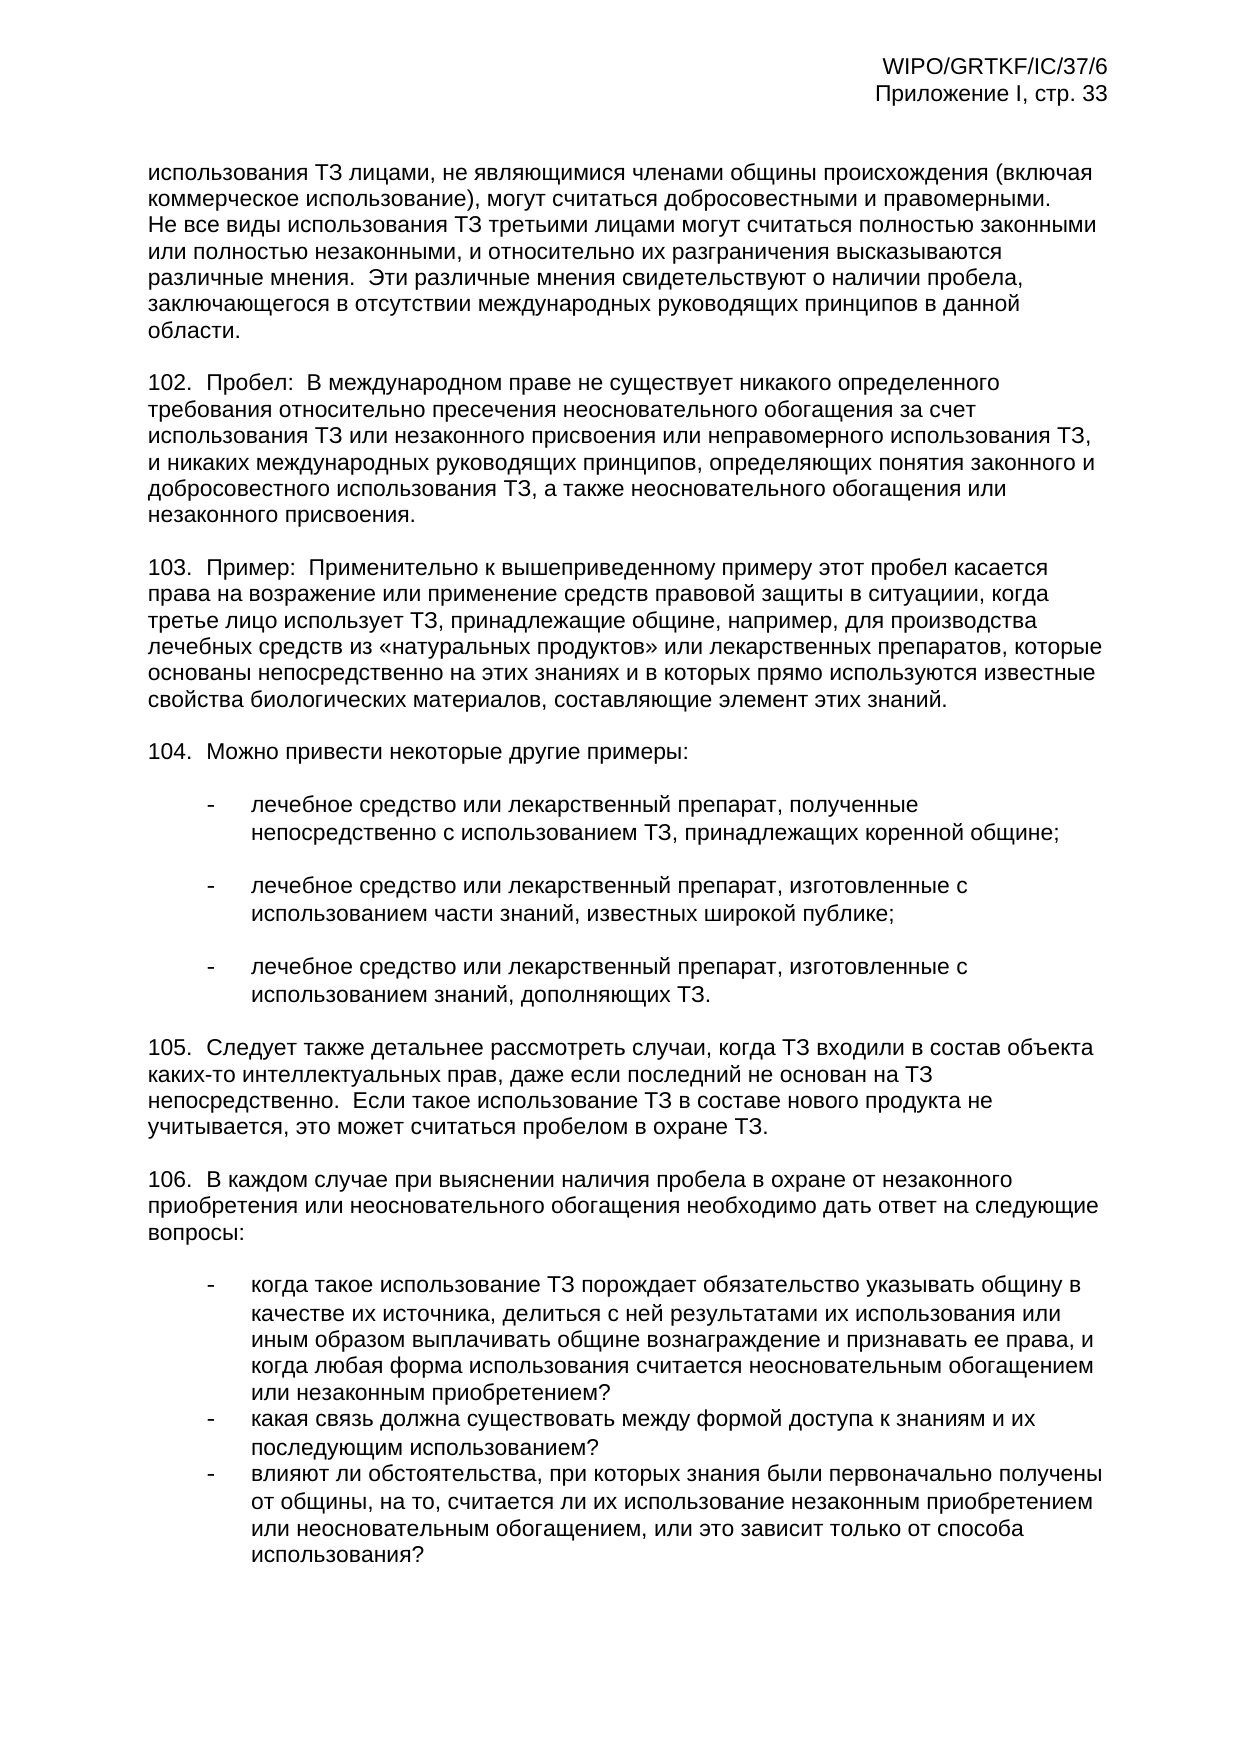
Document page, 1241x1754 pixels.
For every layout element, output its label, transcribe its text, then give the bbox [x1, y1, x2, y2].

list какая связь должна существовать между формой доступа к знаниям и их последующим использованием? [204, 1405, 1107, 1460]
list Следует также детальнее рассмотреть случаи, когда ТЗ входили в состав объекта каких-то интеллектуальных прав, даже если последний не основан на ТЗ непосредственно. Если такое использование ТЗ в составе нового продукта не учитывается, это может считаться пробелом в охране ТЗ. [148, 1034, 1107, 1139]
list лечебное средство или лекарственный препарат, изготовленные с использованием части знаний, известных широкой публике; [204, 872, 1107, 927]
list влияют ли обстоятельства, при которых знания были первоначально получены от общины, на то, считается ли их использование незаконным приобретением или неосновательным обогащением, или это зависит только от способа использования? [204, 1460, 1107, 1567]
list когда такое использование ТЗ порождает обязательство указывать общину в качестве их источника, делиться с ней результатами их использования или иным образом выплачивать общине вознаграждение и признавать ее права, и когда любая форма использования считается неосновательным обогащением или незаконным приобретением? [204, 1271, 1107, 1405]
list Можно привести некоторые другие примеры: [148, 738, 1107, 765]
list Пробел: В международном праве не существует никакого определенного требования относительно пресечения неосновательного обогащения за счет использования ТЗ или незаконного присвоения или неправомерного использования ТЗ, и никаких международных руководящих принципов, определяющих понятия законного и добросовестного использования ТЗ, а также неосновательного обогащения или незаконного присвоения. [148, 369, 1107, 527]
list лечебное средство или лекарственный препарат, полученные непосредственно с использованием ТЗ, принадлежащих коренной общине; [204, 791, 1107, 846]
list лечебное средство или лекарственный препарат, изготовленные с использованием знаний, дополняющих ТЗ. [204, 953, 1107, 1008]
list В каждом случае при выяснении наличия пробела в охране от незаконного приобретения или неосновательного обогащения необходимо дать ответ на следующие вопросы: [148, 1166, 1107, 1245]
list Пример: Применительно к вышеприведенному примеру этот пробел касается права на возражение или применение средств правовой защиты в ситуациии, когда третье лицо использует ТЗ, принадлежащие общине, например, для производства лечебных средств из «натуральных продуктов» или лекарственных препаратов, которые основаны непосредственно на этих знаниях и в которых прямо используются известные свойства биологических материалов, составляющие элемент этих знаний. [148, 554, 1107, 712]
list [148, 158, 1107, 343]
